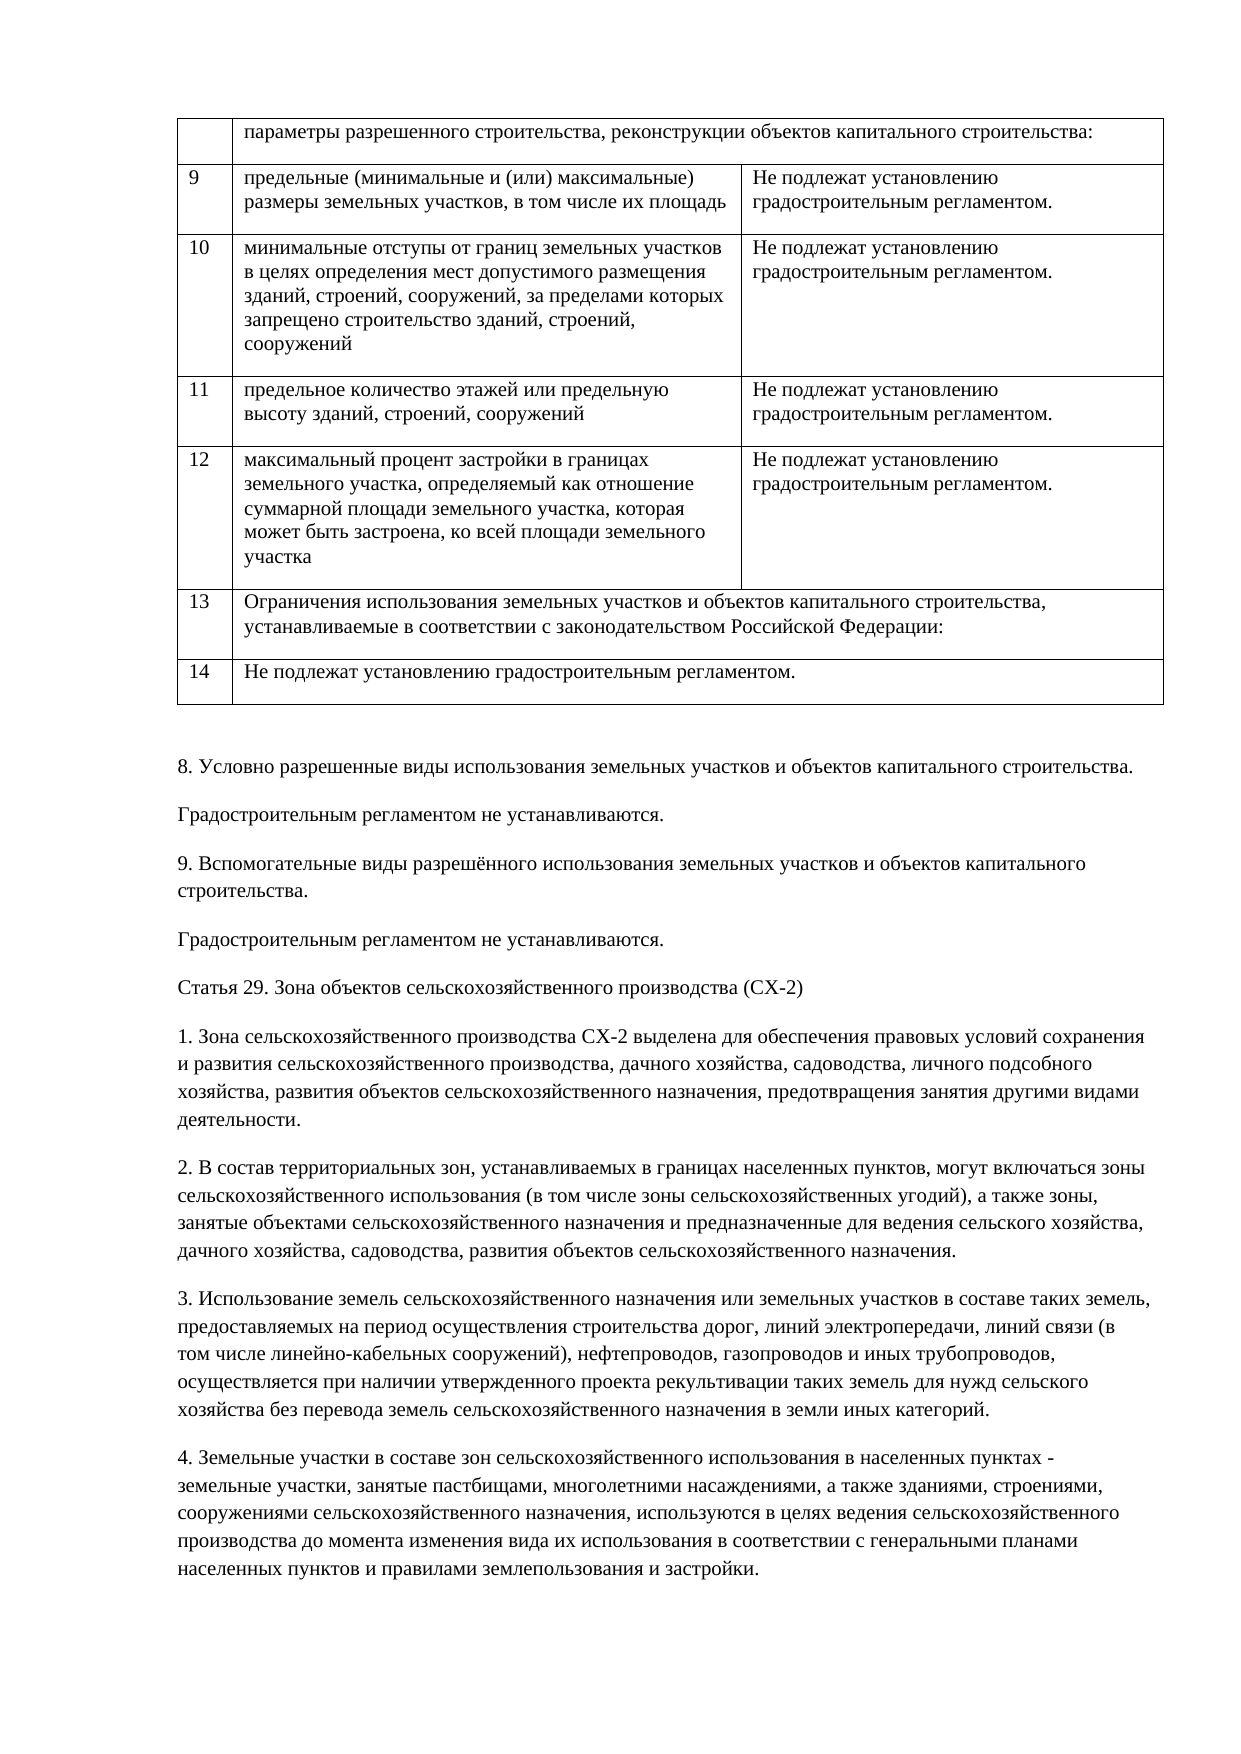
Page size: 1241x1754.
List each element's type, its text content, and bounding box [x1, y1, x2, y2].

text 8. Условно разрешенные виды использования земельных участков и объектов капитального строительства. [177, 754, 1152, 778]
text 1. Зона сельскохозяйственного производства СХ-2 выделена для обеспечения правовых условий сохранения и развития сельскохозяйственного производства, дачного хозяйства, садоводства, личного подсобного хозяйства, развития объектов сельскохозяйственного назначения, предотвращения занятия другими видами деятельности. [177, 1024, 1152, 1131]
text 2. В состав территориальных зон, устанавливаемых в границах населенных пунктов, могут включаться зоны сельскохозяйственного использования (в том числе зоны сельскохозяйственных угодий), а также зоны, занятые объектами сельскохозяйственного назначения и предназначенные для ведения сельского хозяйства, дачного хозяйства, садоводства, развития объектов сельскохозяйственного назначения. [177, 1155, 1152, 1262]
text 9. Вспомогательные виды разрешённого использования земельных участков и объектов капитального строительства. [177, 851, 1152, 902]
text Статья 29. Зона объектов сельскохозяйственного производства (СХ-2) [177, 975, 1152, 999]
table_cell Не подлежат установлению градостроительным регламентом. [742, 377, 1163, 446]
table_cell 10 [178, 235, 232, 376]
table_cell 14 [178, 660, 232, 704]
text 3. Использование земель сельскохозяйственного назначения или земельных участков в составе таких земель, предоставляемых на период осуществления строительства дорог, линий электропередачи, линий связи (в том числе линейно-кабельных сооружений), нефтепроводов, газопроводов и иных трубопроводов, осуществляется при наличии утвержденного проекта рекультивации таких земель для нужд сельского хозяйства без перевода земель сельскохозяйственного назначения в земли иных категорий. [177, 1286, 1152, 1421]
table_cell предельное количество этажей или предельную высоту зданий, строений, сооружений [233, 377, 741, 446]
table_cell минимальные отступы от границ земельных участков в целях определения мест допустимого размещения зданий, строений, сооружений, за пределами которых запрещено строительство зданий, строений, сооружений [233, 235, 741, 376]
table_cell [233, 119, 1163, 164]
table_cell 9 [178, 165, 232, 234]
table_cell Ограничения использования земельных участков и объектов капитального строительства, устанавливаемые в соответствии с законодательством Российской Федерации: [233, 590, 1163, 658]
text Градостроительным регламентом не устанавливаются. [177, 802, 1152, 826]
table_cell Не подлежат установлению градостроительным регламентом. [742, 235, 1163, 376]
text 4. Земельные участки в составе зон сельскохозяйственного использования в населенных пунктах - земельные участки, занятые пастбищами, многолетними насаждениями, а также зданиями, строениями, сооружениями сельскохозяйственного назначения, используются в целях ведения сельскохозяйственного производства до момента изменения вида их использования в соответствии с генеральными планами населенных пунктов и правилами землепользования и застройки. [177, 1445, 1152, 1579]
table_cell максимальный процент застройки в границах земельного участка, определяемый как отношение суммарной площади земельного участка, которая может быть застроена, ко всей площади земельного участка [233, 447, 741, 588]
table_cell Не подлежат установлению градостроительным регламентом. [233, 660, 1163, 704]
table_cell 13 [178, 590, 232, 658]
text Градостроительным регламентом не устанавливаются. [177, 927, 1152, 951]
table_cell 12 [178, 447, 232, 588]
table_cell предельные (минимальные и (или) максимальные) размеры земельных участков, в том числе их площадь [233, 165, 741, 234]
table_cell 8 [178, 119, 232, 164]
table_cell Не подлежат установлению градостроительным регламентом. [742, 165, 1163, 234]
table_cell 11 [178, 377, 232, 446]
table_cell Не подлежат установлению градостроительным регламентом. [742, 447, 1163, 588]
